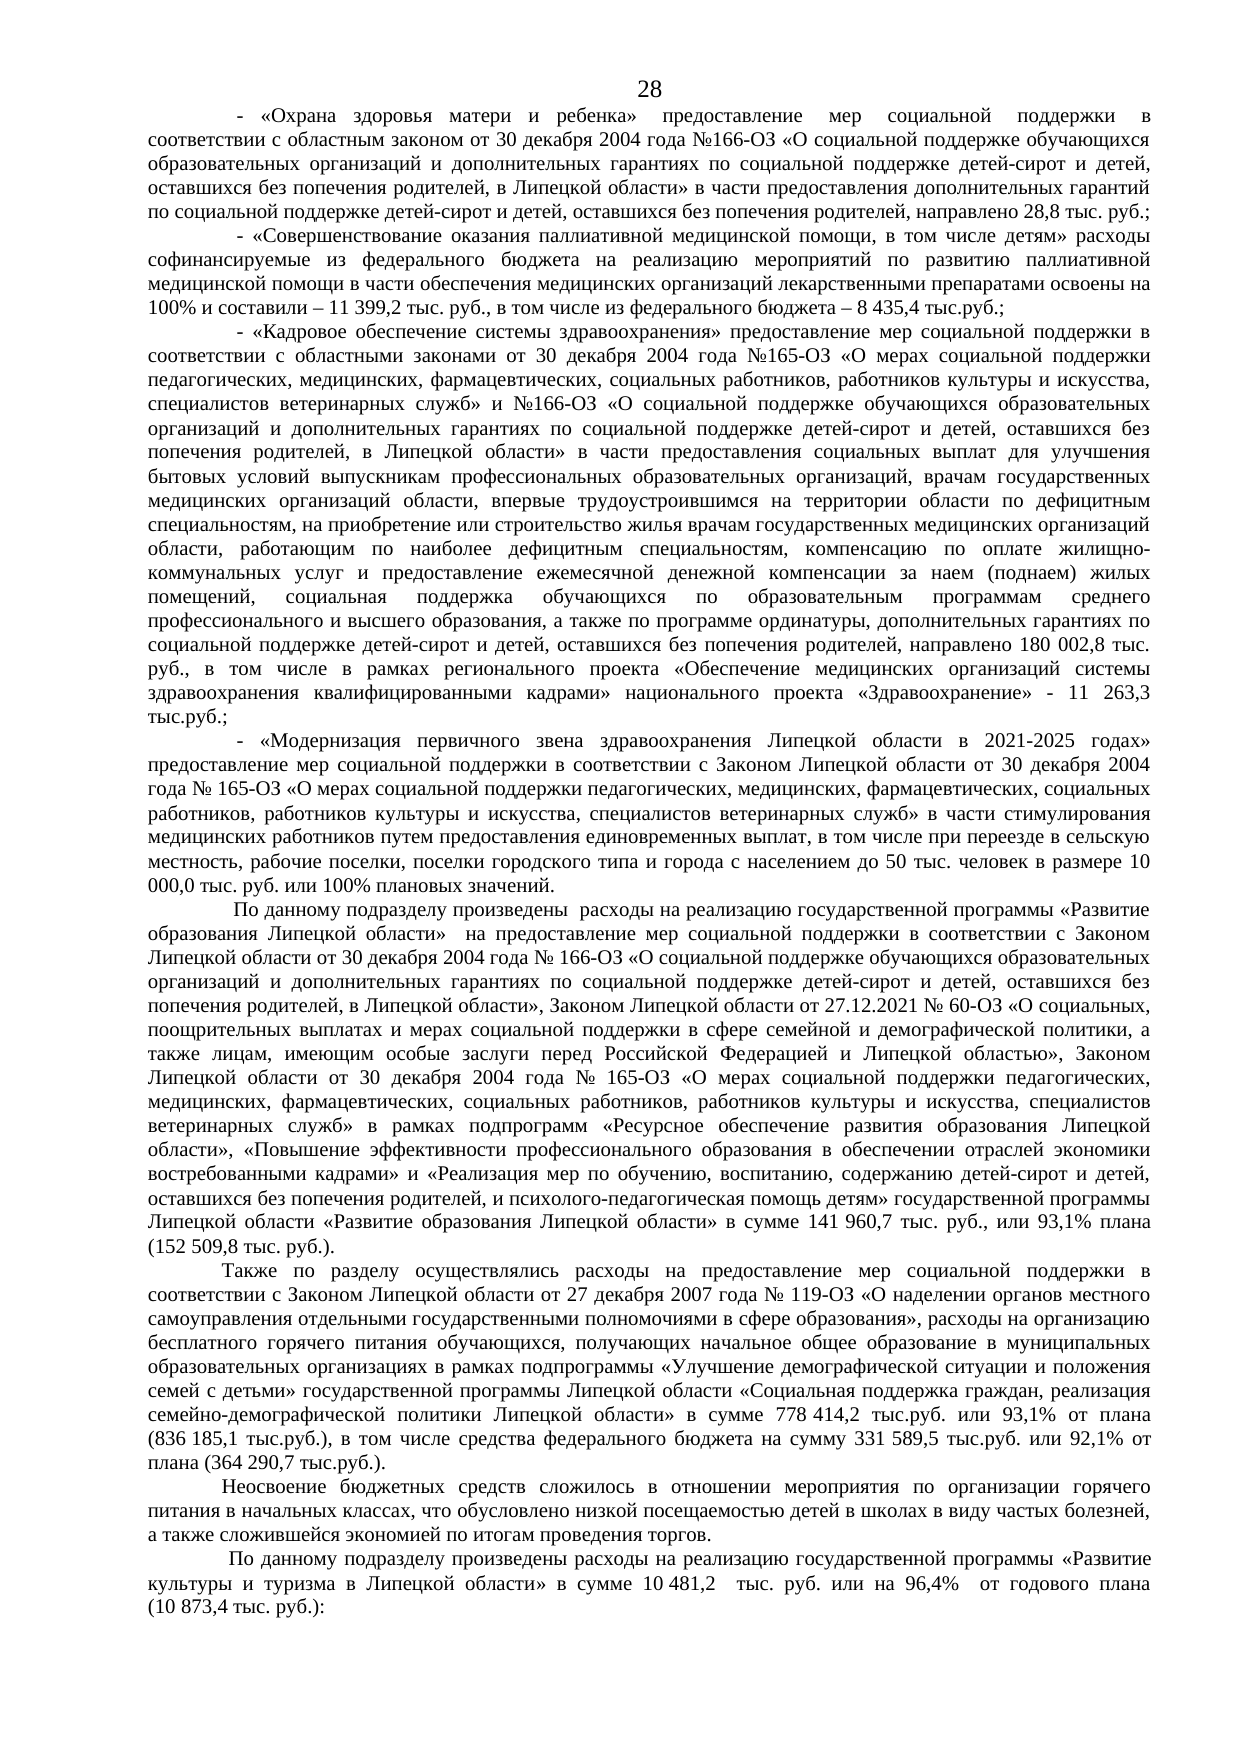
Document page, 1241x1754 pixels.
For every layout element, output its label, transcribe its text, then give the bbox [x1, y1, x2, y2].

text - «Кадровое обеспечение системы здравоохранения» предоставление мер социальной поддержки в соответствии с областными законами от 30 декабря 2004 года №165-ОЗ «О мерах социальной поддержки педагогических, медицинских, фармацевтических, социальных работников, работников культуры и искусства, специалистов ветеринарных служб» и №166-ОЗ «О социальной поддержке обучающихся образовательных организаций и дополнительных гарантиях по социальной поддержке детей-сирот и детей, оставшихся без попечения родителей, в Липецкой области» в части предоставления социальных выплат для улучшения бытовых условий выпускникам профессиональных образовательных организаций, врачам государственных медицинских организаций области, впервые трудоустроившимся на территории области по дефицитным специальностям, на приобретение или строительство жилья врачам государственных медицинских организаций области, работающим по наиболее дефицитным специальностям, компенсацию по оплате жилищно-коммунальных услуг и предоставление ежемесячной денежной компенсации за наем (поднаем) жилых помещений, социальная поддержка обучающихся по образовательным программам среднего профессионального и высшего образования, а также по программе ординатуры, дополнительных гарантиях по социальной поддержке детей-сирот и детей, оставшихся без попечения родителей, направлено 180 002,8 тыс. руб., в том числе в рамках регионального проекта «Обеспечение медицинских организаций системы здравоохранения квалифицированными кадрами» национального проекта «Здравоохранение» - 11 263,3 тыс.руб.; [148, 319, 1152, 728]
text По данному подразделу произведены расходы на реализацию государственной программы «Развитие образования Липецкой области» на предоставление мер социальной поддержки в соответствии с Законом Липецкой области от 30 декабря 2004 года № 166-ОЗ «О социальной поддержке обучающихся образовательных организаций и дополнительных гарантиях по социальной поддержке детей-сирот и детей, оставшихся без попечения родителей, в Липецкой области», Законом Липецкой области от 27.12.2021 № 60-ОЗ «О социальных, поощрительных выплатах и мерах социальной поддержки в сфере семейной и демографической политики, а также лицам, имеющим особые заслуги перед Российской Федерацией и Липецкой областью», Законом Липецкой области от 30 декабря 2004 года № 165-ОЗ «О мерах социальной поддержки педагогических, медицинских, фармацевтических, социальных работников, работников культуры и искусства, специалистов ветеринарных служб» в рамках подпрограмм «Ресурсное обеспечение развития образования Липецкой области», «Повышение эффективности профессионального образования в обеспечении отраслей экономики востребованными кадрами» и «Реализация мер по обучению, воспитанию, содержанию детей-сирот и детей, оставшихся без попечения родителей, и психолого-педагогическая помощь детям» государственной программы Липецкой области «Развитие образования Липецкой области» в сумме 141 960,7 тыс. руб., или 93,1% плана (152 509,8 тыс. руб.). [148, 897, 1152, 1258]
text - «Охрана здоровья матери и ребенка» предоставление мер социальной поддержки в соответствии с областным законом от 30 декабря 2004 года №166-ОЗ «О социальной поддержке обучающихся образовательных организаций и дополнительных гарантиях по социальной поддержке детей-сирот и детей, оставшихся без попечения родителей, в Липецкой области» в части предоставления дополнительных гарантий по социальной поддержке детей-сирот и детей, оставшихся без попечения родителей, направлено 28,8 тыс. руб.; [148, 103, 1152, 223]
text Также по разделу осуществлялись расходы на предоставление мер социальной поддержки в соответствии с Законом Липецкой области от 27 декабря 2007 года № 119-ОЗ «О наделении органов местного самоуправления отдельными государственными полномочиями в сфере образования», расходы на организацию бесплатного горячего питания обучающихся, получающих начальное общее образование в муниципальных образовательных организациях в рамках подпрограммы «Улучшение демографической ситуации и положения семей с детьми» государственной программы Липецкой области «Социальная поддержка граждан, реализация семейно-демографической политики Липецкой области» в сумме 778 414,2 тыс.руб. или 93,1% от плана (836 185,1 тыс.руб.), в том числе средства федерального бюджета на сумму 331 589,5 тыс.руб. или 92,1% от плана (364 290,7 тыс.руб.). [148, 1258, 1152, 1474]
text - «Модернизация первичного звена здравоохранения Липецкой области в 2021-2025 годах» предоставление мер социальной поддержки в соответствии с Законом Липецкой области от 30 декабря 2004 года № 165-ОЗ «О мерах социальной поддержки педагогических, медицинских, фармацевтических, социальных работников, работников культуры и искусства, специалистов ветеринарных служб» в части стимулирования медицинских работников путем предоставления единовременных выплат, в том числе при переезде в сельскую местность, рабочие поселки, поселки городского типа и города с населением до 50 тыс. человек в размере 10 000,0 тыс. руб. или 100% плановых значений. [148, 728, 1152, 897]
text - «Совершенствование оказания паллиативной медицинской помощи, в том числе детям» расходы софинансируемые из федерального бюджета на реализацию мероприятий по развитию паллиативной медицинской помощи в части обеспечения медицинских организаций лекарственными препаратами освоены на 100% и составили – 11 399,2 тыс. руб., в том числе из федерального бюджета – 8 435,4 тыс.руб.; [148, 223, 1152, 319]
text Неосвоение бюджетных средств сложилось в отношении мероприятия по организации горячего питания в начальных классах, что обусловлено низкой посещаемостью детей в школах в виду частых болезней, а также сложившейся экономией по итогам проведения торгов. [148, 1474, 1152, 1546]
text По данному подразделу произведены расходы на реализацию государственной программы «Развитие культуры и туризма в Липецкой области» в сумме 10 481,2 тыс. руб. или на 96,4% от годового плана (10 873,4 тыс. руб.): [148, 1546, 1152, 1618]
